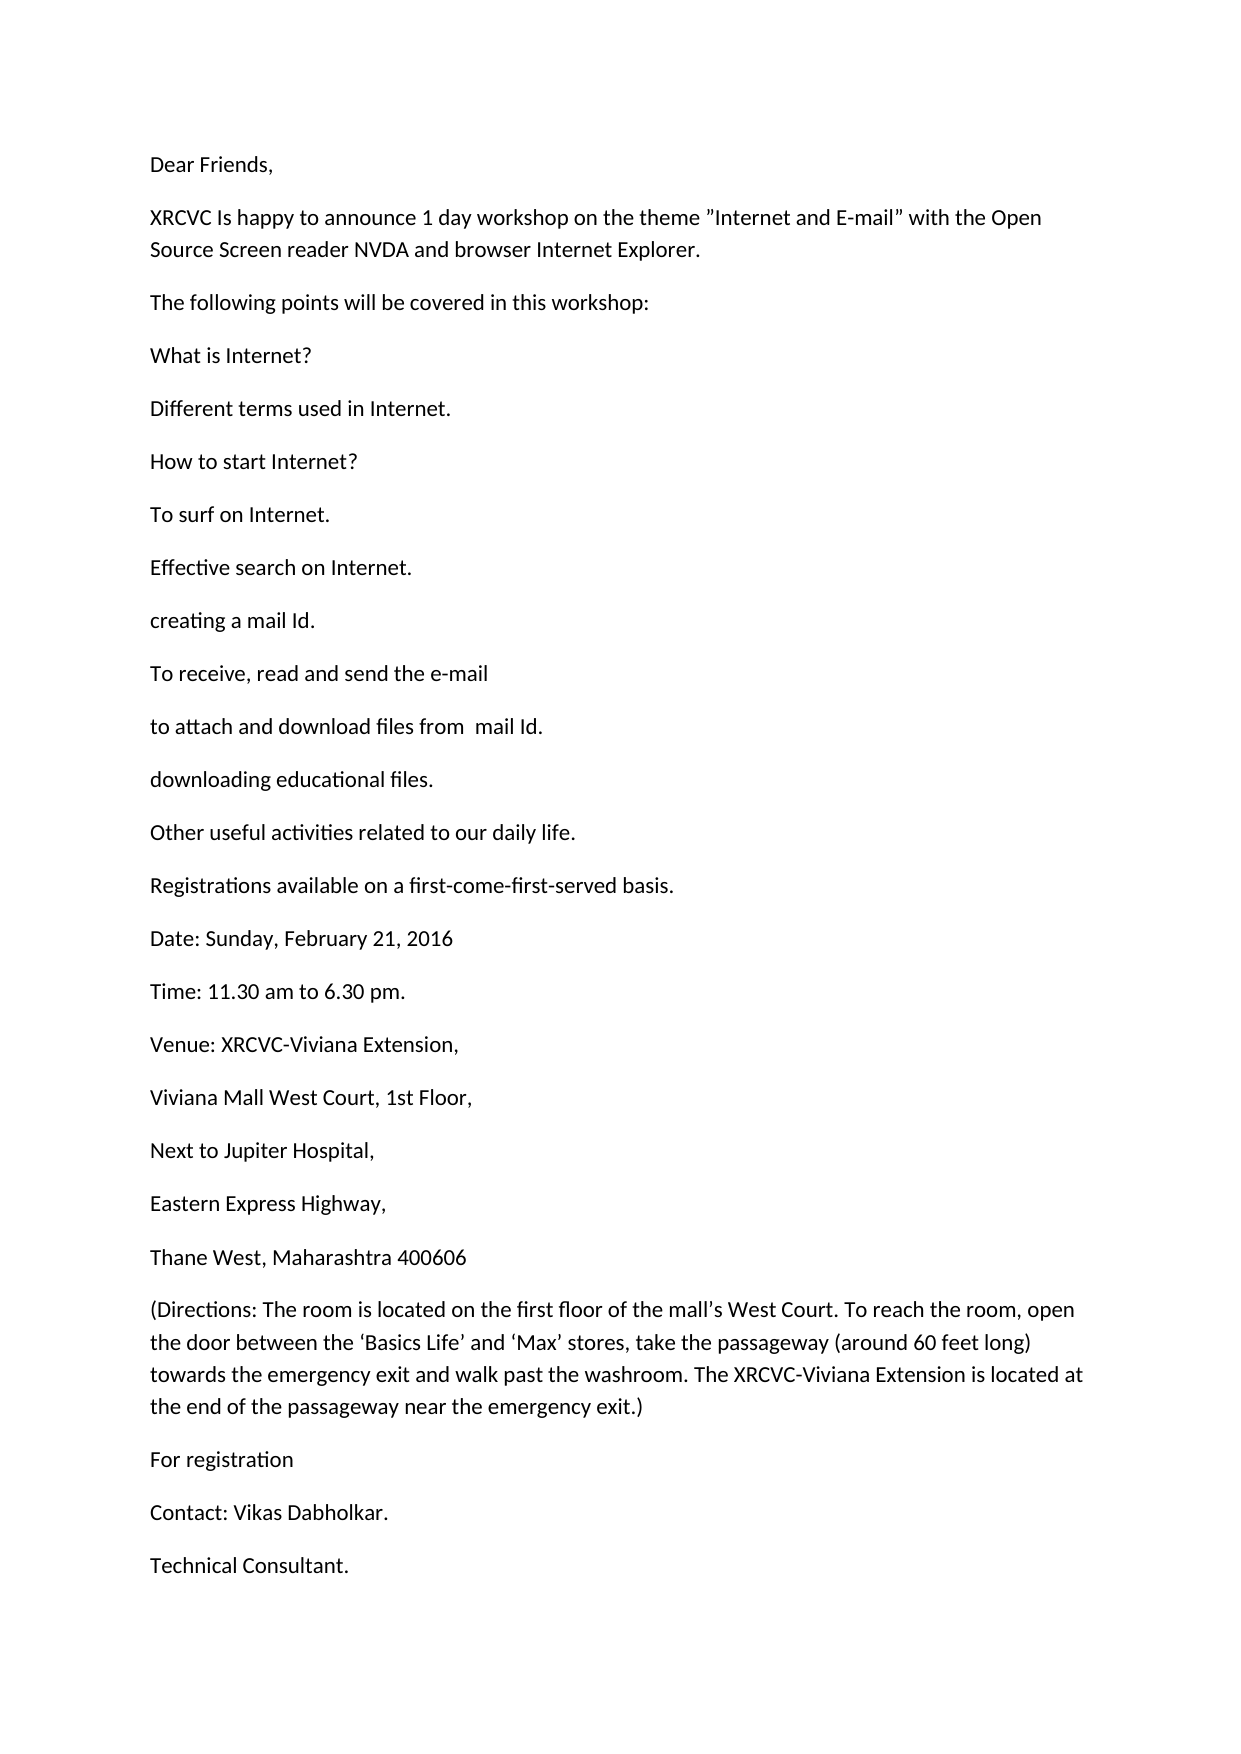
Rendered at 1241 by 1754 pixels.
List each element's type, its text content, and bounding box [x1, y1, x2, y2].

text (Directions: The room is located on the first floor of the mall’s West Court. To reach the room, open the door between the ‘Basics Life’ and ‘Max’ stores, take the passageway (around 60 feet long) towards the emergency exit and walk past the washroom. The XRCVC-Viviana Extension is located at the end of the passageway near the emergency exit.) [150, 1296, 1090, 1420]
text Registrations available on a first-come-first-served basis. [150, 871, 1090, 899]
text Different terms used in Internet. [150, 394, 1090, 422]
text Thane West, Maharashtra 400606 [150, 1243, 1090, 1271]
text Eastern Express Highway, [150, 1189, 1090, 1218]
text Other useful activities related to our daily life. [150, 818, 1090, 846]
text downloading educational files. [150, 765, 1090, 793]
text XRCVC Is happy to announce 1 day workshop on the theme ”Internet and E-mail” with the Open Source Screen reader NVDA and browser Internet Explorer. [150, 203, 1090, 263]
text To surf on Internet. [150, 500, 1090, 528]
text Viviana Mall West Court, 1st Floor, [150, 1083, 1090, 1112]
text For registration [150, 1445, 1090, 1473]
text Technical Consultant. [150, 1551, 1090, 1579]
text To receive, read and send the e-mail [150, 659, 1090, 687]
text Date: Sunday, February 21, 2016 [150, 924, 1090, 952]
text How to start Internet? [150, 447, 1090, 475]
text Dear Friends, [150, 150, 1090, 178]
text What is Internet? [150, 341, 1090, 369]
text Effective search on Internet. [150, 553, 1090, 581]
text Contact: Vikas Dabholkar. [150, 1498, 1090, 1526]
text to attach and download files from mail Id. [150, 712, 1090, 740]
text creating a mail Id. [150, 606, 1090, 634]
text The following points will be covered in this workshop: [150, 288, 1090, 316]
text Time: 11.30 am to 6.30 pm. [150, 977, 1090, 1006]
text Venue: XRCVC-Viviana Extension, [150, 1031, 1090, 1058]
text Next to Jupiter Hospital, [150, 1137, 1090, 1164]
